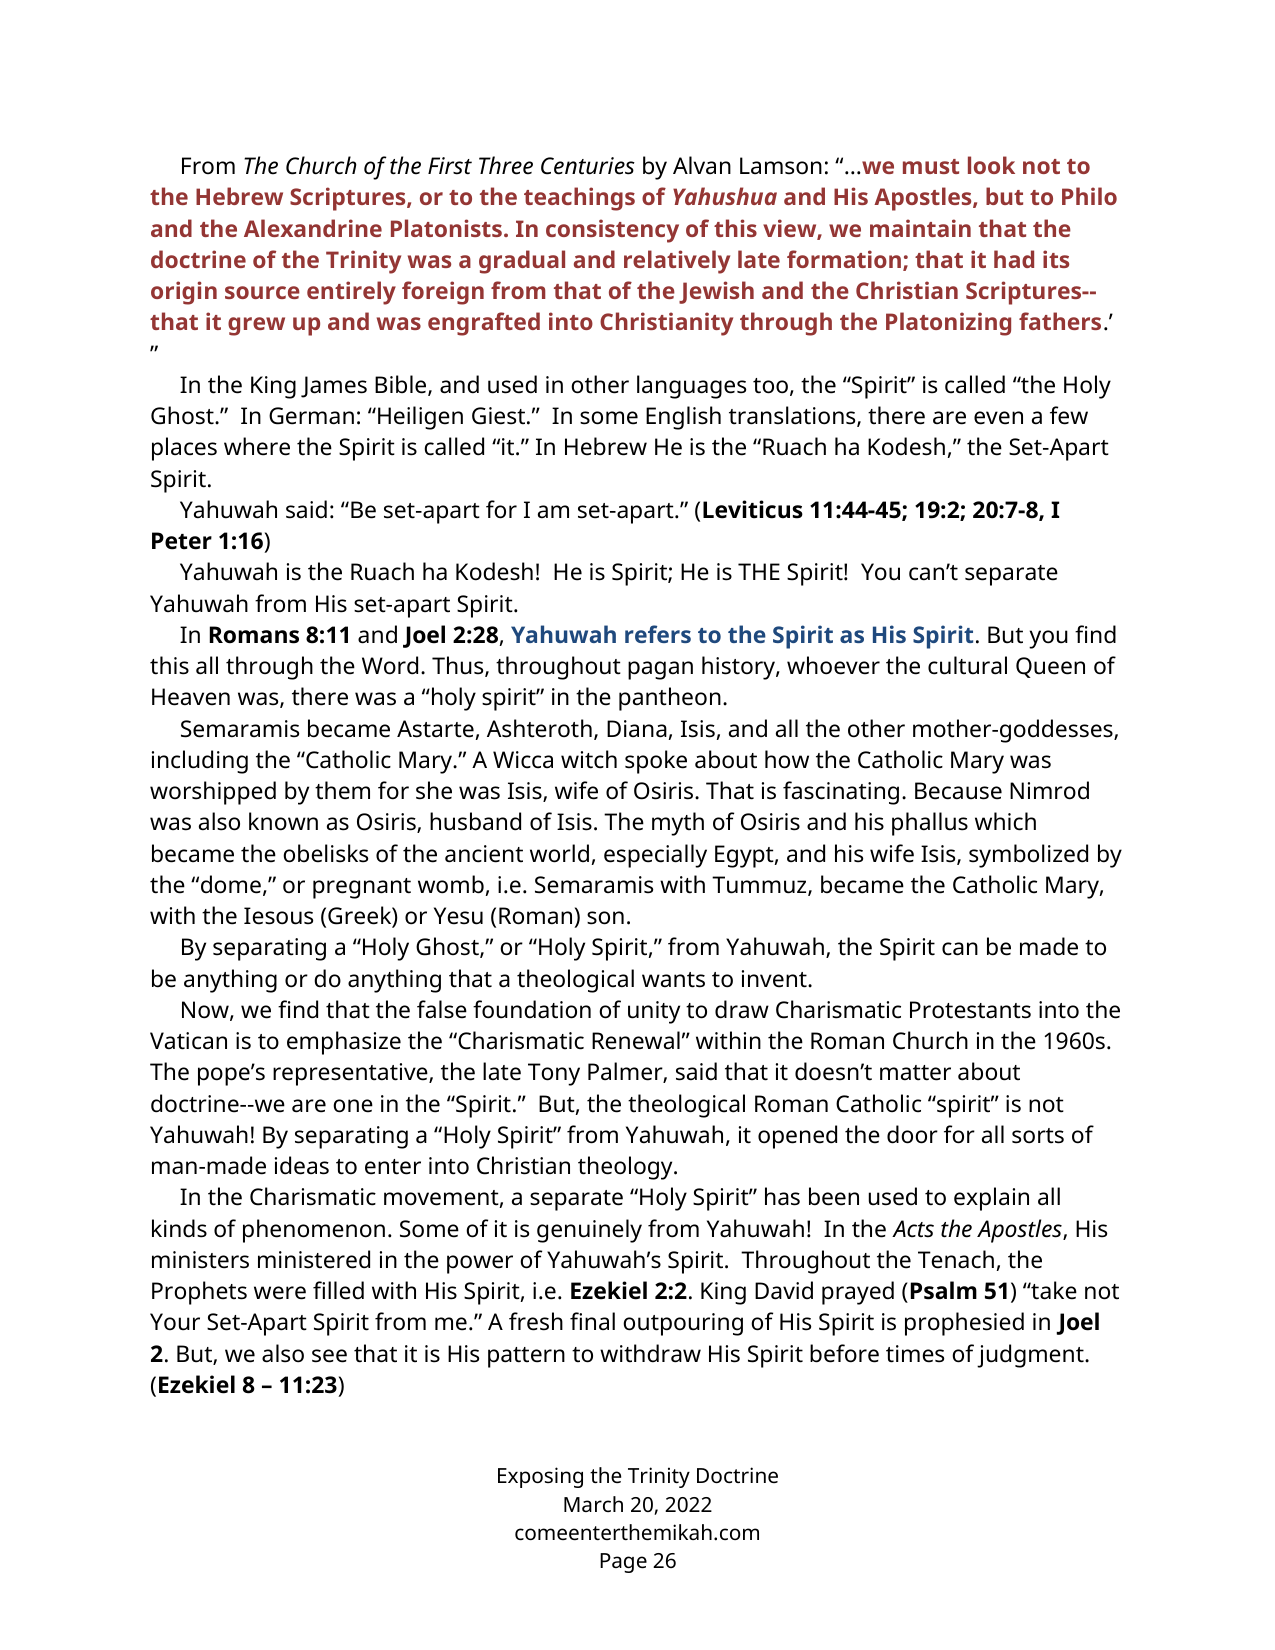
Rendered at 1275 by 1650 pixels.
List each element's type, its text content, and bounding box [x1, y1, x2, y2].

text From The Church of the First Three Centuries by Alvan Lamson: “…we must look not to the Hebrew Scriptures, or to the teachings of Yahushua and His Apostles, but to Philo and the Alexandrine Platonists. In consistency of this view, we maintain that the doctrine of the Trinity was a gradual and relatively late formation; that it had its origin source entirely foreign from that of the Jewish and the Christian Scriptures--that it grew up and was engrafted into Christianity through the Platonizing fathers.’ ” [150, 150, 1125, 369]
text Now, we find that the false foundation of unity to draw Charismatic Protestants into the Vatican is to emphasize the “Charismatic Renewal” within the Roman Church in the 1960s. The pope’s representative, the late Tony Palmer, said that it doesn’t matter about doctrine--we are one in the “Spirit.” But, the theological Roman Catholic “spirit” is not Yahuwah! By separating a “Holy Spirit” from Yahuwah, it opened the door for all sorts of man-made ideas to enter into Christian theology. [150, 994, 1125, 1181]
text In Romans 8:11 and Joel 2:28, Yahuwah refers to the Spirit as His Spirit. But you find this all through the Word. Thus, throughout pagan history, whoever the cultural Queen of Heaven was, there was a “holy spirit” in the pantheon. [150, 619, 1125, 712]
text Yahuwah is the Ruach ha Kodesh! He is Spirit; He is THE Spirit! You can’t separate Yahuwah from His set-apart Spirit. [150, 556, 1125, 619]
text Yahuwah said: “Be set-apart for I am set-apart.” (Leviticus 11:44-45; 19:2; 20:7-8, I Peter 1:16) [150, 494, 1125, 556]
text In the King James Bible, and used in other languages too, the “Spirit” is called “the Holy Ghost.” In German: “Heiligen Giest.” In some English translations, there are even a few places where the Spirit is called “it.” In Hebrew He is the “Ruach ha Kodesh,” the Set-Apart Spirit. [150, 369, 1125, 494]
text Semaramis became Astarte, Ashteroth, Diana, Isis, and all the other mother-goddesses, including the “Catholic Mary.” A Wicca witch spoke about how the Catholic Mary was worshipped by them for she was Isis, wife of Osiris. That is fascinating. Because Nimrod was also known as Osiris, husband of Isis. The myth of Osiris and his phallus which became the obelisks of the ancient world, especially Egypt, and his wife Isis, symbolized by the “dome,” or pregnant womb, i.e. Semaramis with Tummuz, became the Catholic Mary, with the Iesous (Greek) or Yesu (Roman) son. [150, 712, 1125, 931]
text By separating a “Holy Ghost,” or “Holy Spirit,” from Yahuwah, the Spirit can be made to be anything or do anything that a theological wants to invent. [150, 931, 1125, 994]
text In the Charismatic movement, a separate “Holy Spirit” has been used to explain all kinds of phenomenon. Some of it is genuinely from Yahuwah! In the Acts the Apostles, His ministers ministered in the power of Yahuwah’s Spirit. Throughout the Tenach, the Prophets were filled with His Spirit, i.e. Ezekiel 2:2. King David prayed (Psalm 51) “take not Your Set-Apart Spirit from me.” A fresh final outpouring of His Spirit is prophesied in Joel 2. But, we also see that it is His pattern to withdraw His Spirit before times of judgment. (Ezekiel 8 – 11:23) [150, 1181, 1125, 1400]
